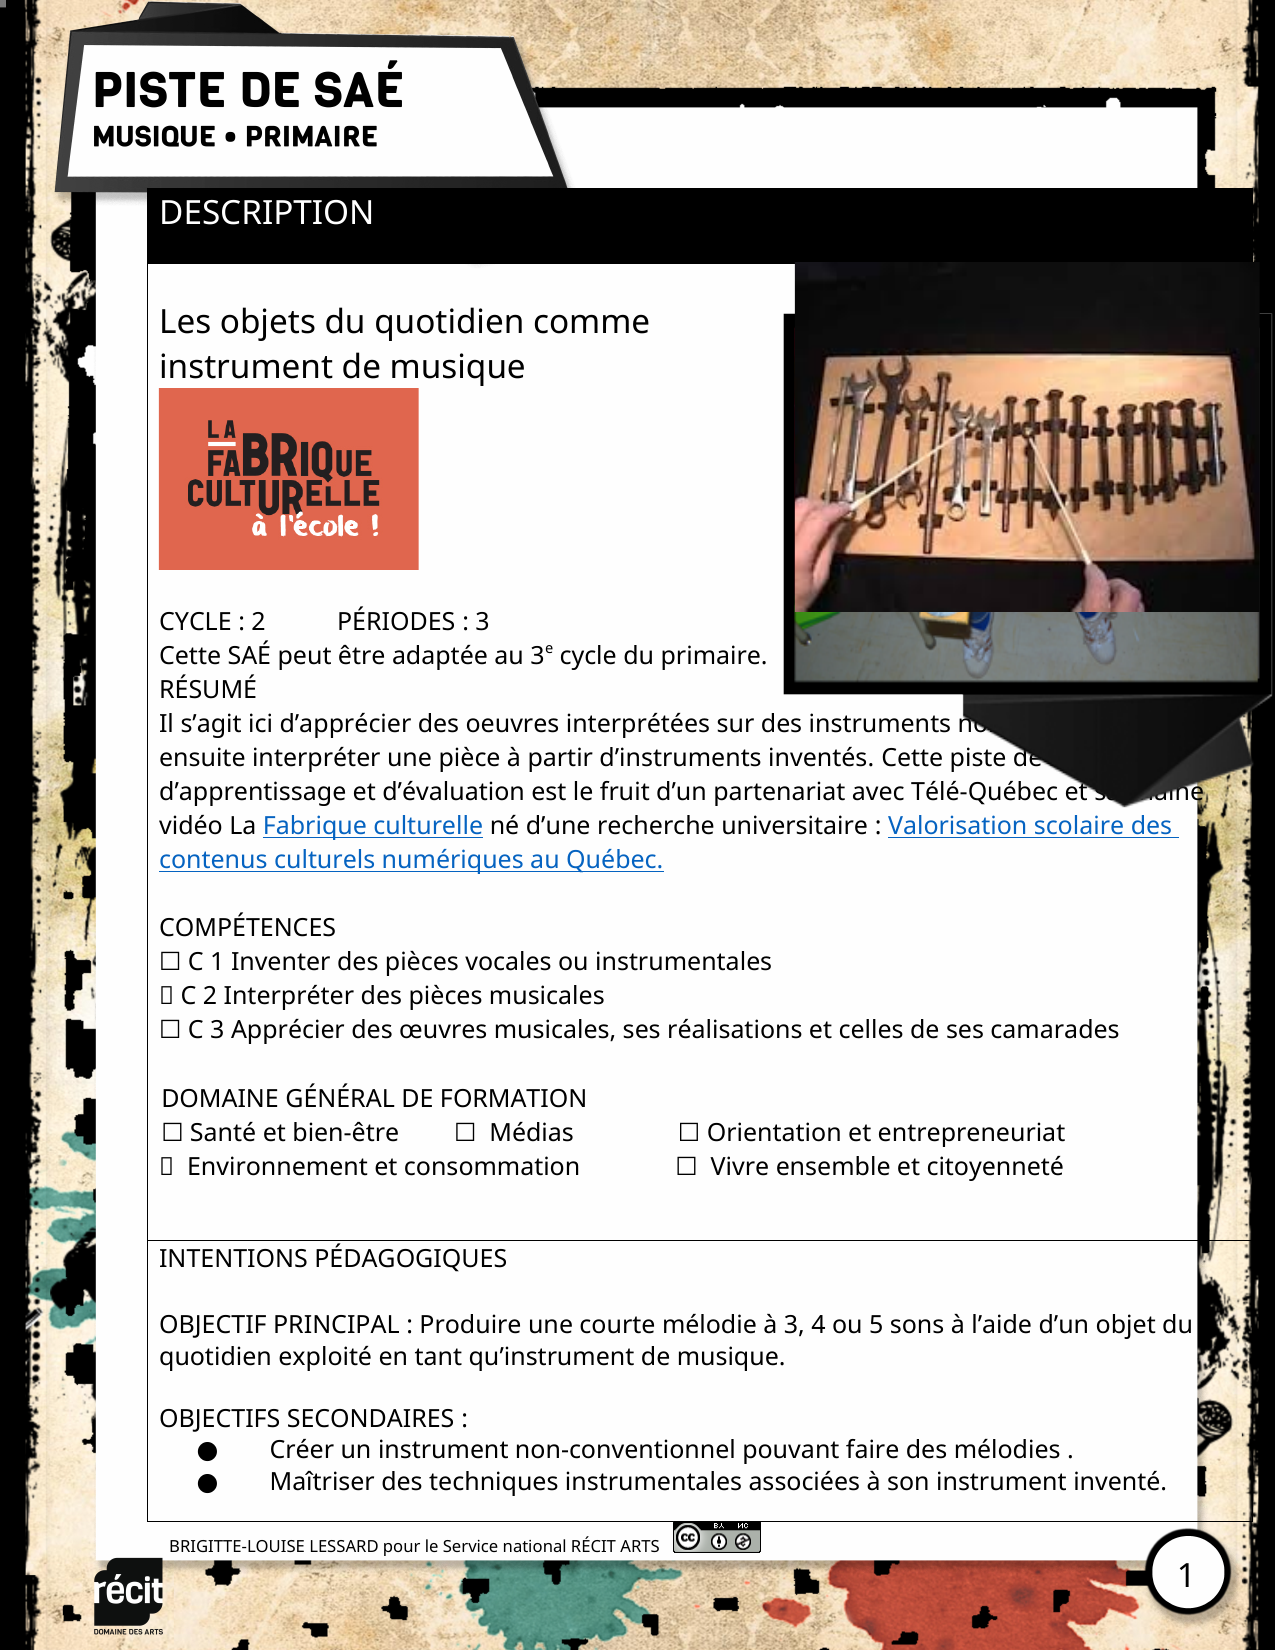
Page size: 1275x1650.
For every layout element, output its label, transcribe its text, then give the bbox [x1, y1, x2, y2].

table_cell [148, 1241, 1252, 1521]
picture [0, 0, 1275, 1650]
table_cell Les objets du quotidien comme instrument de musique CYCLE : 2 PÉRIODES : 3 Cette SAÉ peut être adaptée au 3e cycle du primaire. RÉSUMÉ Il s’agit ici d’apprécier des oeuvres interprétées sur des instruments non conventionnel pour ensuite interpréter une pièce à partir d’instruments inventés. Cette piste de situation d’apprentissage et d’évaluation est le fruit d’un partenariat avec Télé-Québec et sa chaîne vidéo La Fabrique culturelle né d’une recherche universitaire : Valorisation scolaire des contenus culturels numériques au Québec. COMPÉTENCES ☐ C 1 Inventer des pièces vocales ou instrumentales  C 2 Interpréter des pièces musicales ☐ C 3 Apprécier des œuvres musicales, ses réalisations et celles de ses camarades DOMAINE GÉNÉRAL DE FORMATION ☐ Santé et bien-être ☐ Médias ☐ Orientation et entrepreneuriat  Environnement et consommation ☐ Vivre ensemble et citoyenneté [148, 264, 1252, 1239]
table_header DESCRIPTION [148, 189, 1252, 263]
